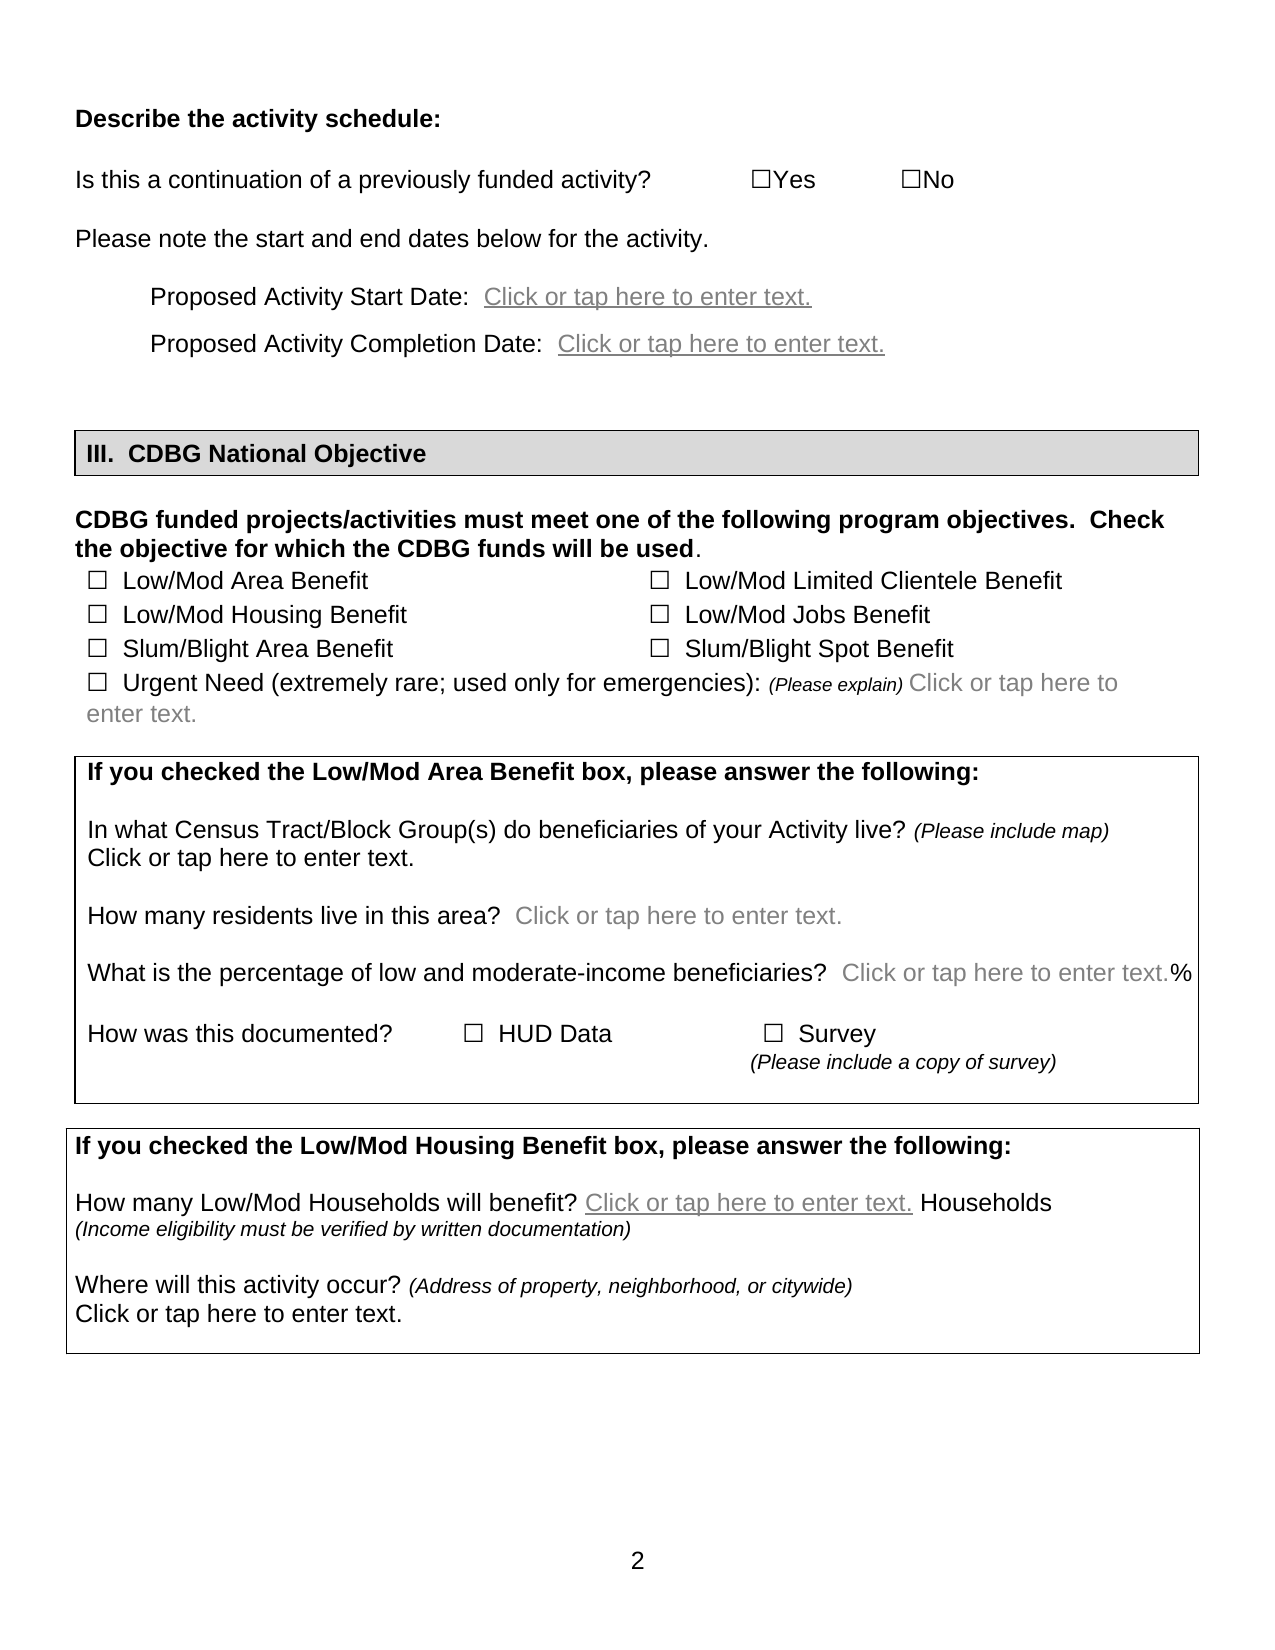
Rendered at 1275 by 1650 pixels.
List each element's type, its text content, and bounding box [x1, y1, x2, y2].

text Proposed Activity Start Date: [75, 282, 1200, 310]
text Proposed Activity Completion Date: [75, 329, 1200, 358]
table_header Low/Mod Limited Clientele Benefit [637, 563, 1190, 596]
table_cell Low/Mod Housing Benefit [75, 596, 637, 631]
table_cell Slum/Blight Spot Benefit [637, 631, 1190, 664]
table_cell Low/Mod Jobs Benefit [637, 596, 1190, 631]
text Is this a continuation of a previously funded activity? Yes No [75, 161, 1200, 195]
table_cell Slum/Blight Area Benefit [75, 631, 637, 664]
text CDBG funded projects/activities must meet one of the following program objectives. Check the objective for which the CDBG funds will be used. [75, 505, 1200, 562]
table_header III. CDBG National Objective [76, 431, 1198, 475]
text Describe the activity schedule: [75, 104, 1200, 132]
table_header If you checked the Low/Mod Area Benefit box, please answer the following: In what Census Tract/Block Group(s) do beneficiaries of your Activity live? (Please include map) How many residents live in this area? What is the percentage of low and moderate-income beneficiaries? % How was this documented? HUD Data Survey (Please include a copy of survey) [76, 757, 1198, 1103]
text If you checked the Low/Mod Housing Benefit box, please answer the following: [67, 1129, 1199, 1159]
text Please note the start and end dates below for the activity. [75, 224, 1200, 253]
text Where will this activity occur? (Address of property, neighborhood, or citywide) [67, 1267, 1199, 1298]
text (Income eligibility must be verified by written documentation) [67, 1214, 1199, 1241]
table_header Low/Mod Area Benefit [75, 563, 637, 596]
table_cell Urgent Need (extremely rare; used only for emergencies): (Please explain) [75, 665, 1190, 727]
text How many Low/Mod Households will benefit? Households [67, 1185, 1199, 1214]
